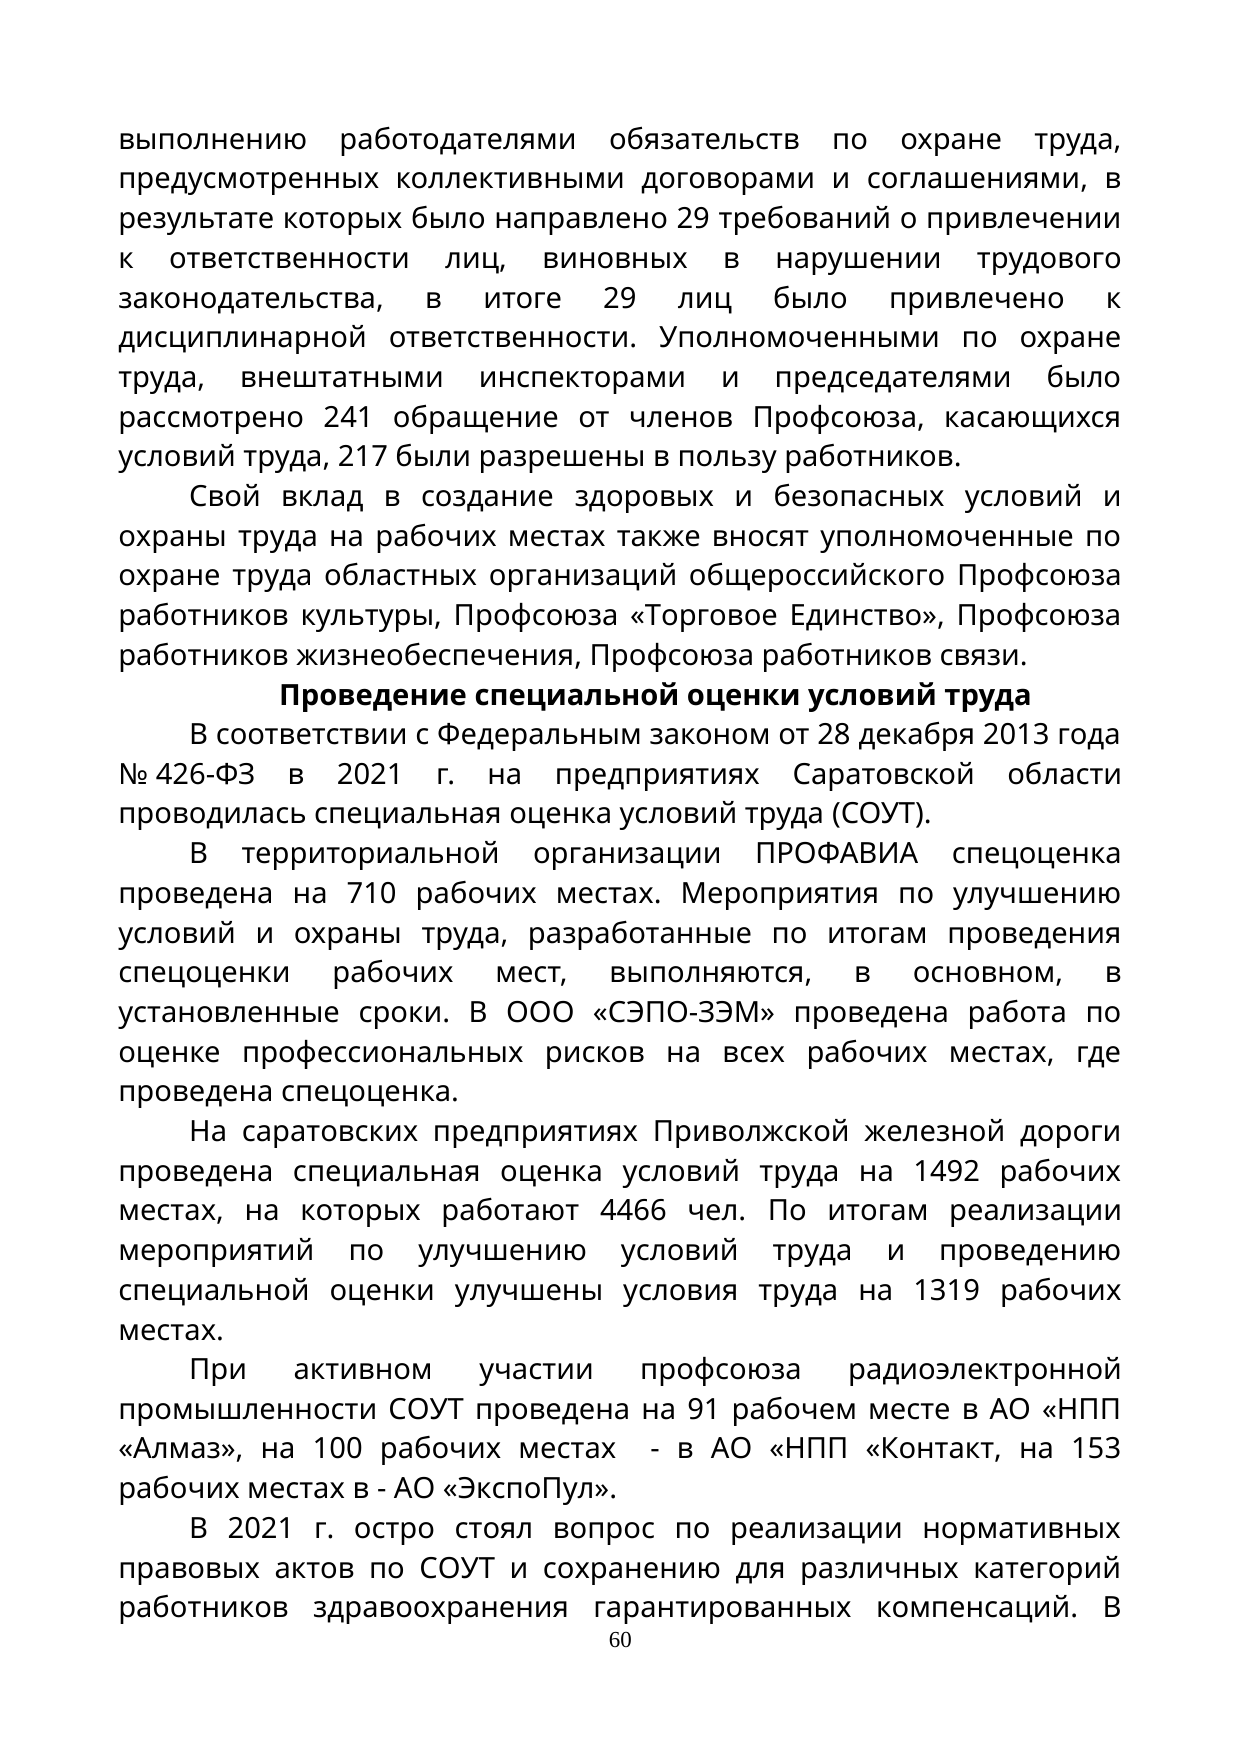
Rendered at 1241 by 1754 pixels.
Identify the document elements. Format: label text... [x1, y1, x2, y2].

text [118, 118, 1122, 475]
text При активном участии профсоюза радиоэлектронной промышленности СОУТ проведена на 91 рабочем месте в АО «НПП «Алмаз», на 100 рабочих местах - в АО «НПП «Контакт, на 153 рабочих местах в - АО «ЭкспоПул». [118, 1348, 1122, 1507]
text На саратовских предприятиях Приволжской железной дороги проведена специальная оценка условий труда на 1492 рабочих местах, на которых работают 4466 чел. По итогам реализации мероприятий по улучшению условий труда и проведению специальной оценки улучшены условия труда на 1319 рабочих местах. [118, 1110, 1122, 1348]
text Проведение специальной оценки условий труда [118, 674, 1122, 713]
text В территориальной организации ПРОФАВИА спецоценка проведена на 710 рабочих местах. Мероприятия по улучшению условий и охраны труда, разработанные по итогам проведения спецоценки рабочих мест, выполняются, в основном, в установленные сроки. В ООО «СЭПО-ЗЭМ» проведена работа по оценке профессиональных рисков на всех рабочих местах, где проведена спецоценка. [118, 832, 1122, 1110]
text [118, 1507, 1122, 1626]
text Свой вклад в создание здоровых и безопасных условий и охраны труда на рабочих местах также вносят уполномоченные по охране труда областных организаций общероссийского Профсоюза работников культуры, Профсоюза «Торговое Единство», Профсоюза работников жизнеобеспечения, Профсоюза работников связи. [118, 475, 1122, 674]
text В соответствии с Федеральным законом от 28 декабря 2013 года № 426-ФЗ в 2021 г. на предприятиях Саратовской области проводилась специальная оценка условий труда (СОУТ). [118, 713, 1122, 832]
